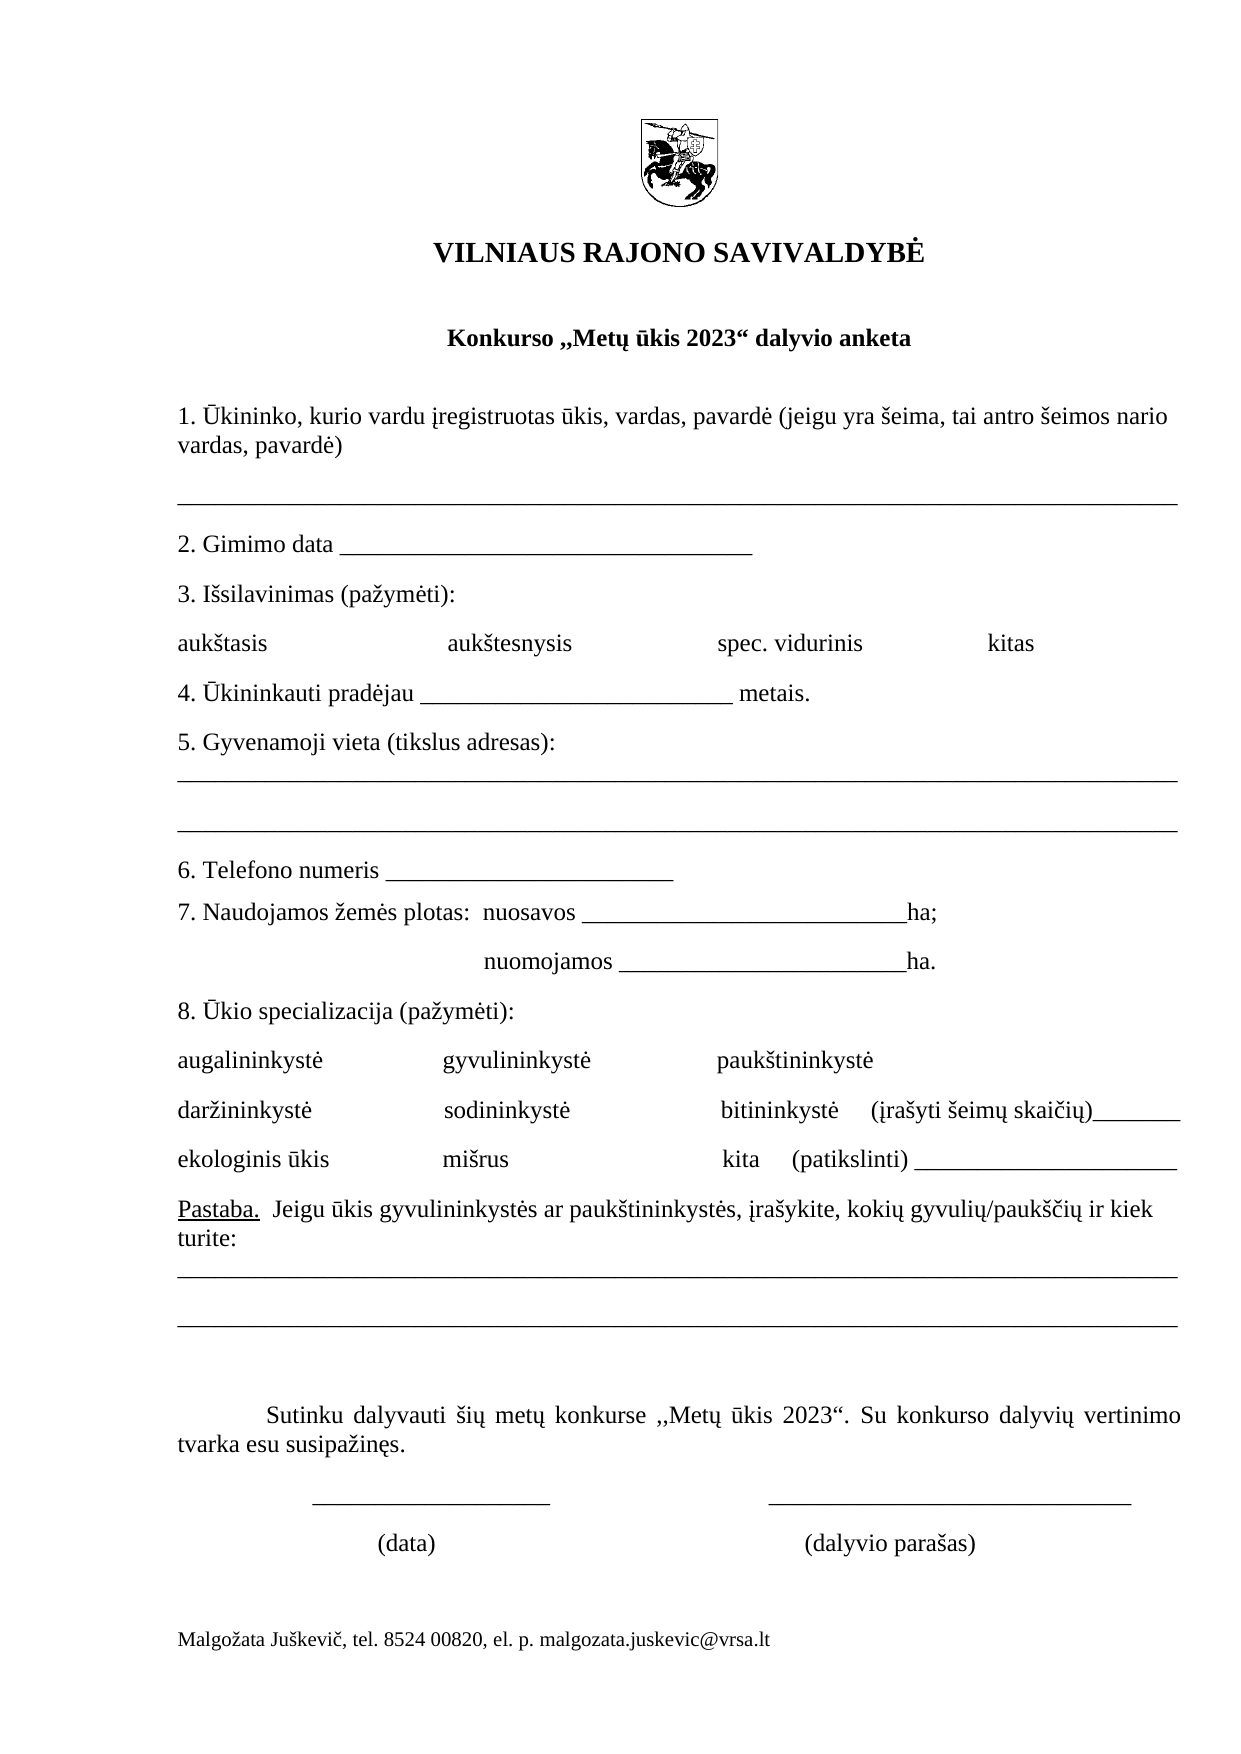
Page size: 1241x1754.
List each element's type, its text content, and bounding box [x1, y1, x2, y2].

text ________________________________________________________________________________ [177, 479, 1181, 508]
text 7. Naudojamos žemės plotas: nuosavos __________________________ha; [177, 897, 1181, 925]
text 2. Gimimo data _________________________________ [177, 529, 1181, 558]
text Pastaba. Jeigu ūkis gyvulininkystės ar paukštininkystės, įrašykite, kokių gyvulių/paukščių ir kiek turite: ________________________________________________________________________________ [177, 1194, 1181, 1280]
text ekologinis ūkis  mišrus  kita  (patikslinti) _____________________ [177, 1144, 1181, 1173]
text ________________________________________________________________________________ [177, 1301, 1181, 1330]
text 3. Išsilavinimas (pažymėti): [177, 579, 1181, 607]
text ___________________ _____________________________ [177, 1479, 1181, 1507]
text daržininkystė  sodininkystė  bitininkystė  (įrašyti šeimų skaičių)_______ [177, 1095, 1181, 1124]
text nuomojamos _______________________ha. [477, 946, 1181, 975]
text augalininkystė  gyvulininkystė  paukštininkystė  [177, 1045, 1181, 1074]
text 8. Ūkio specializacija (pažymėti): [177, 996, 1181, 1024]
text 1. Ūkininko, kurio vardu įregistruotas ūkis, vardas, pavardė (jeigu yra šeima, tai antro šeimos nario vardas, pavardė) [177, 401, 1181, 459]
text (data) (dalyvio parašas) [177, 1528, 1181, 1557]
text 4. Ūkininkauti pradėjau _________________________ metais. [177, 678, 1181, 707]
text ________________________________________________________________________________ [177, 806, 1181, 834]
text Sutinku dalyvauti šių metų konkurse ,,Metų ūkis 2023“. Su konkurso dalyvių vertinimo tvarka esu susipažinęs. [177, 1400, 1181, 1458]
text 5. Gyvenamoji vieta (tikslus adresas): ________________________________________________________________________________ [177, 727, 1181, 785]
text 6. Telefono numeris _______________________ [177, 855, 1181, 884]
text VILNIAUS RAJONO SAVIVALDYBĖ [177, 235, 1181, 269]
text aukštasis  aukštesnysis  spec. vidurinis  kitas  [177, 628, 1181, 657]
picture [640, 118, 719, 207]
subtitle Konkurso ,,Metų ūkis 2023“ dalyvio anketa [177, 323, 1181, 352]
